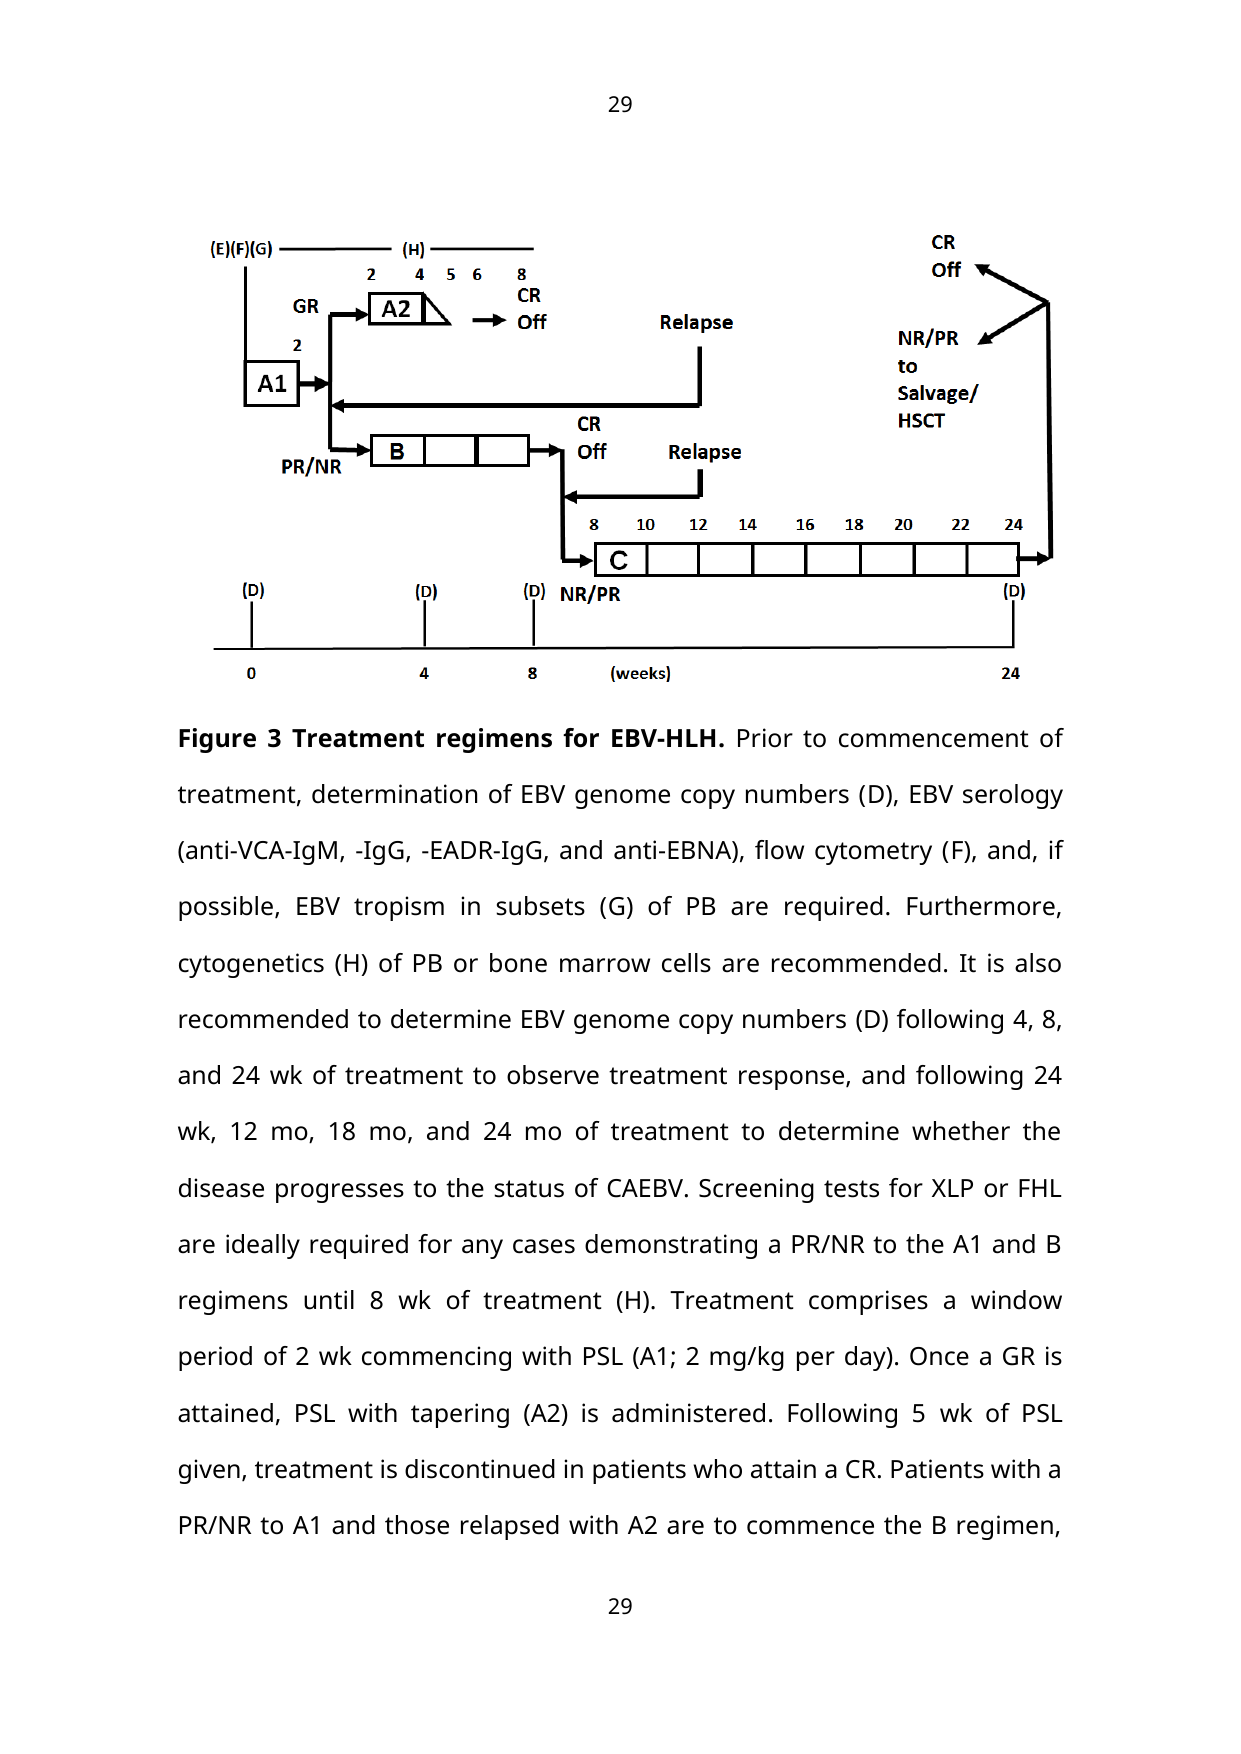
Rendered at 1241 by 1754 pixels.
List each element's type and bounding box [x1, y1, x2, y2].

text [177, 719, 1063, 1544]
picture [177, 216, 1063, 692]
